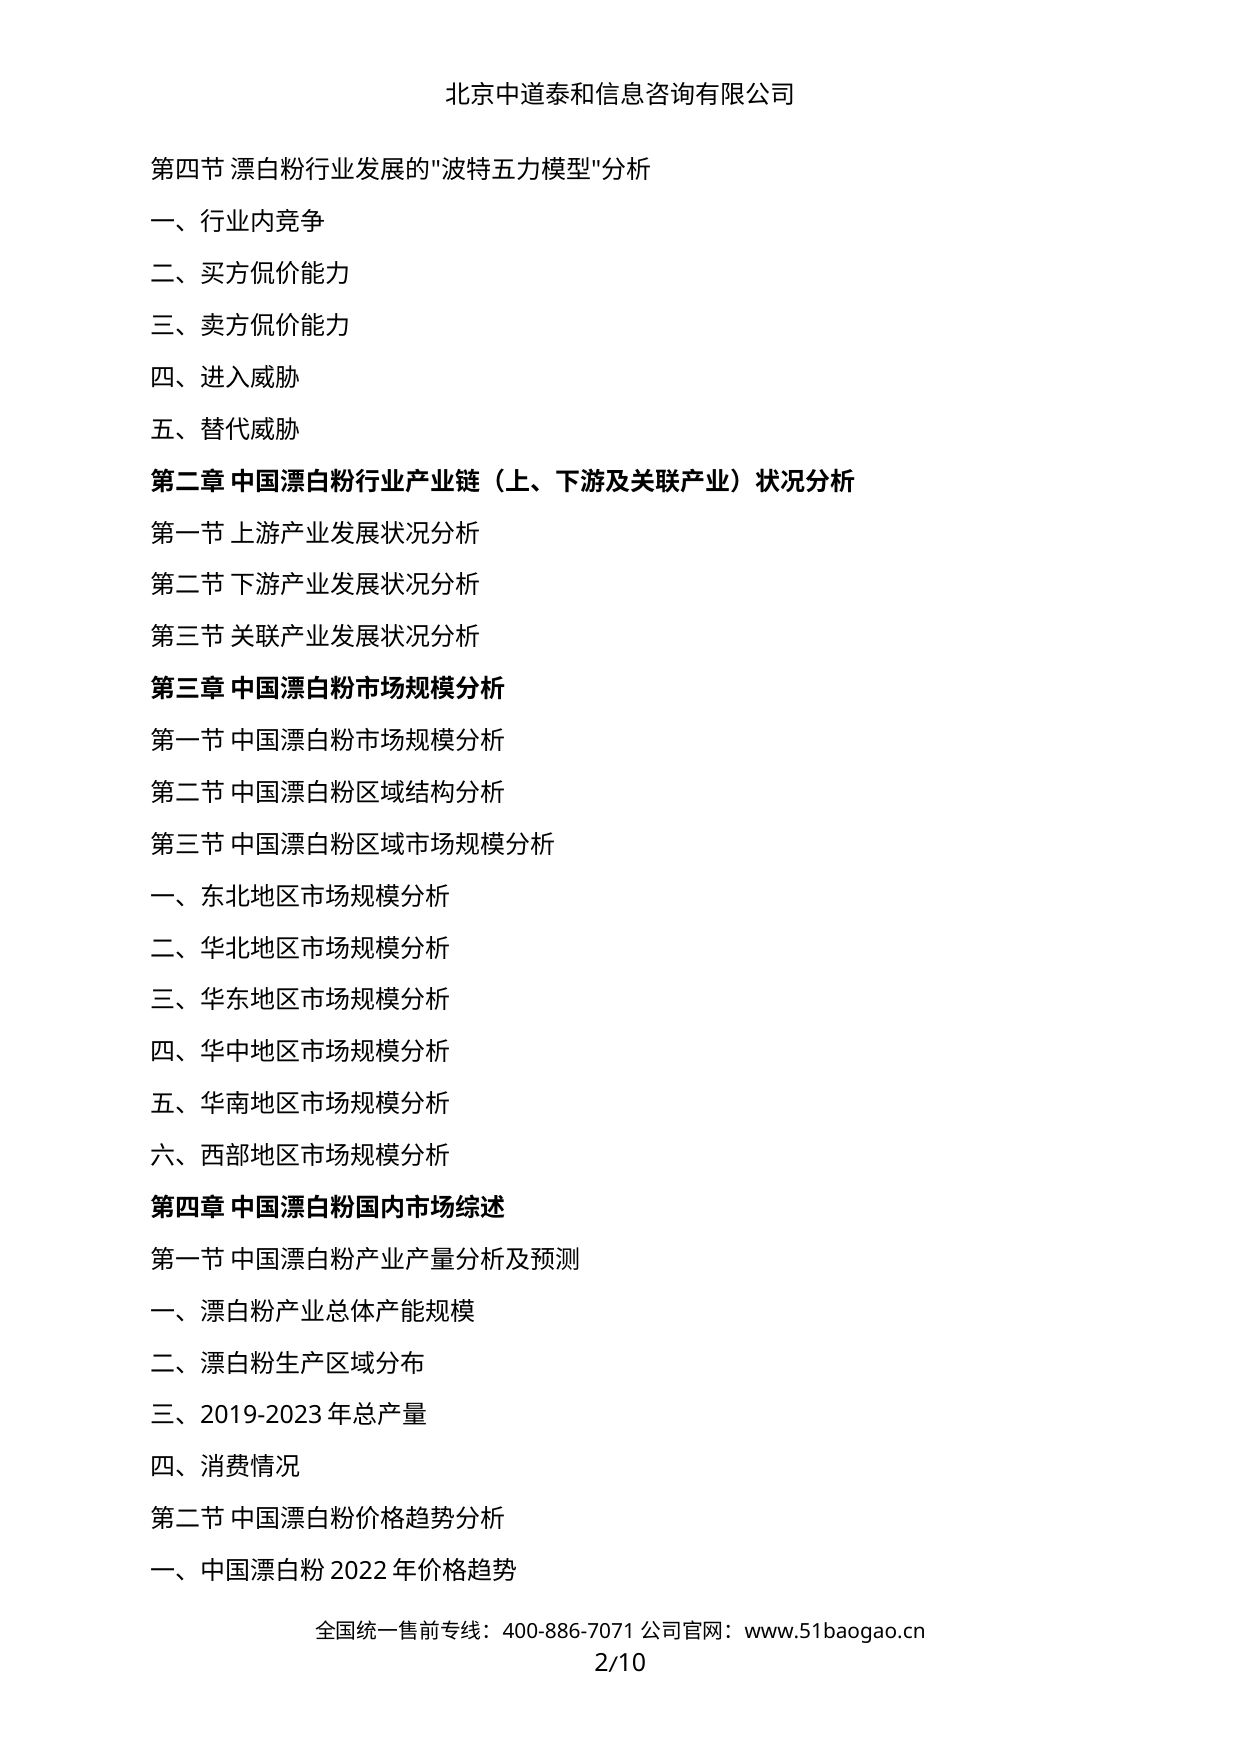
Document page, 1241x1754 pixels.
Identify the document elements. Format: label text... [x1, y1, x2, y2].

text 第一节 中国漂白粉产业产量分析及预测 [150, 1239, 1090, 1276]
text 二、漂白粉生产区域分布 [150, 1343, 1090, 1379]
text 四、消费情况 [150, 1447, 1090, 1483]
text 六、西部地区市场规模分析 [150, 1136, 1090, 1172]
text 四、华中地区市场规模分析 [150, 1032, 1090, 1068]
text 第一节 上游产业发展状况分析 [150, 513, 1090, 549]
text 第一节 中国漂白粉市场规模分析 [150, 721, 1090, 757]
text 四、进入威胁 [150, 357, 1090, 394]
text 二、华北地区市场规模分析 [150, 928, 1090, 964]
text 第四节 漂白粉行业发展的"波特五力模型"分析 [150, 150, 1090, 186]
text 三、华东地区市场规模分析 [150, 980, 1090, 1016]
text 五、替代威胁 [150, 409, 1090, 446]
text 第二节 下游产业发展状况分析 [150, 565, 1090, 601]
text 第四章 中国漂白粉国内市场综述 [150, 1187, 1090, 1224]
text 三、2019-2023年总产量 [150, 1395, 1090, 1431]
text 三、卖方侃价能力 [150, 306, 1090, 342]
text 二、买方侃价能力 [150, 254, 1090, 290]
text 第二节 中国漂白粉区域结构分析 [150, 772, 1090, 809]
text 第三节 中国漂白粉区域市场规模分析 [150, 824, 1090, 861]
text 一、漂白粉产业总体产能规模 [150, 1291, 1090, 1327]
text 第三节 关联产业发展状况分析 [150, 617, 1090, 653]
text 第二章 中国漂白粉行业产业链（上、下游及关联产业）状况分析 [150, 461, 1090, 497]
text 五、华南地区市场规模分析 [150, 1084, 1090, 1120]
text 一、行业内竞争 [150, 202, 1090, 238]
text 第三章 中国漂白粉市场规模分析 [150, 669, 1090, 705]
text 第二节 中国漂白粉价格趋势分析 [150, 1499, 1090, 1535]
text 一、中国漂白粉2022年价格趋势 [150, 1551, 1090, 1587]
text 一、东北地区市场规模分析 [150, 876, 1090, 912]
